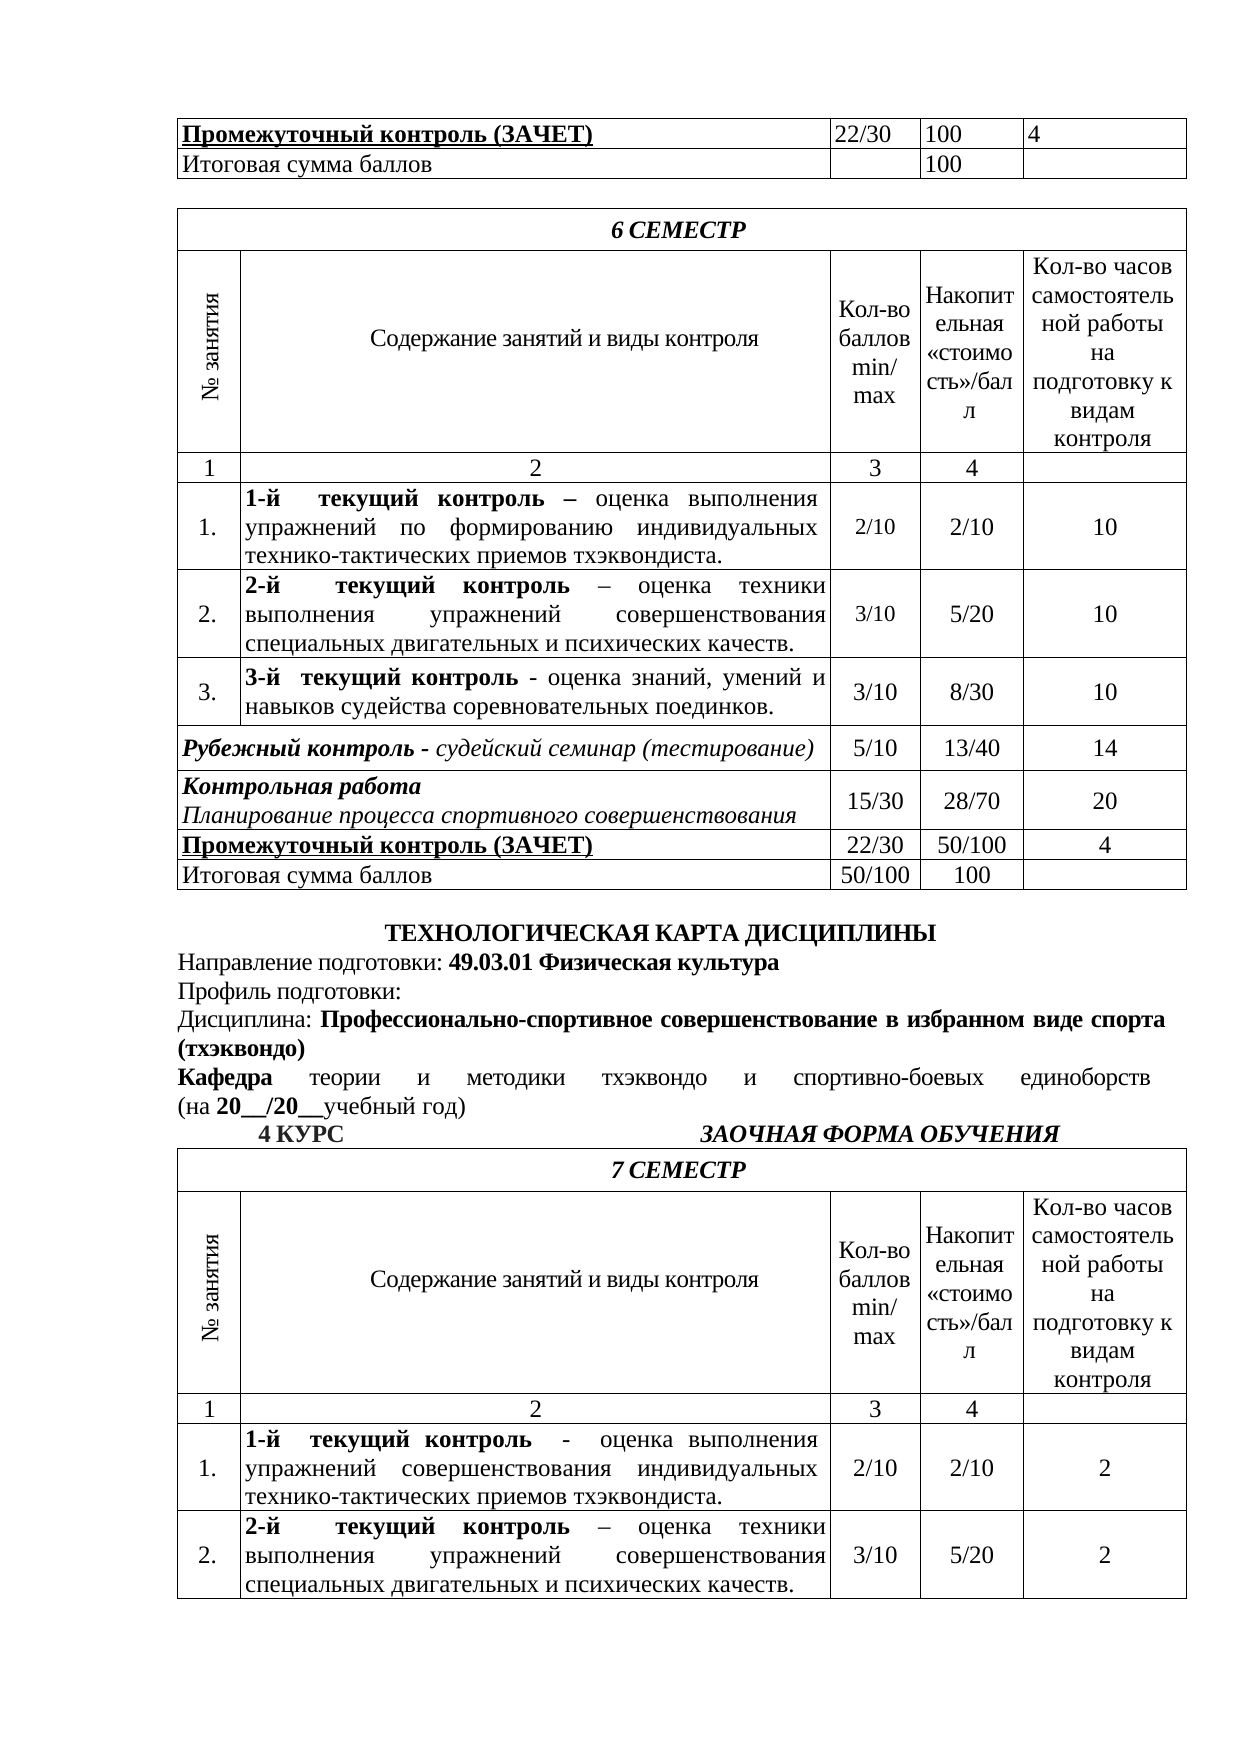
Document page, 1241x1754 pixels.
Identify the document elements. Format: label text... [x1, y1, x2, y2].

text Кафедра теории и методики тхэквондо и спортивно-боевых единоборств (на 20__/20__учебный год) [177, 1062, 1152, 1119]
table_cell 3-й текущий контроль - оценка знаний, умений и навыков судейства соревновательных поединков. [241, 658, 830, 724]
table_cell № занятия [178, 251, 240, 452]
text Профиль подготовки: [177, 976, 1166, 1004]
table_cell [1024, 453, 1186, 482]
table_cell 4 [1024, 119, 1186, 148]
table_cell 2/10 [831, 483, 920, 569]
table_cell 22/30 [831, 119, 920, 148]
table_cell 1 [178, 453, 240, 482]
table_cell 3/10 [831, 570, 920, 657]
table_cell Промежуточный контроль (ЗАЧЕТ) [178, 119, 830, 148]
table_cell Содержание занятий и виды контроля [241, 1192, 830, 1393]
table_cell 100 [921, 149, 1023, 178]
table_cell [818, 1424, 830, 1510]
table_cell Накопительная «стоимость»/балл [921, 1192, 1023, 1393]
table_cell 13/40 [921, 726, 1023, 770]
table_cell 100 [921, 119, 1023, 148]
table_cell 2-й текущий контроль – оценка техники выполнения упражнений совершенствования специальных двигательных и психических качеств. [241, 570, 830, 657]
table_cell Промежуточный контроль (ЗАЧЕТ) [178, 830, 830, 859]
table_cell Контрольная работа Планирование процесса спортивного совершенствования [178, 771, 830, 829]
table_cell [178, 658, 240, 724]
text ТЕХНОЛОГИЧЕСКАЯ КАРТА ДИСЦИПЛИНЫ [177, 918, 1144, 947]
table_cell [831, 149, 920, 178]
table_cell 2 [241, 1394, 830, 1423]
table_cell 5/20 [921, 570, 1023, 657]
table_cell Итоговая сумма баллов [178, 149, 830, 178]
table_cell 14 [1024, 726, 1186, 770]
table_cell 2 [1024, 1424, 1186, 1510]
table_cell 4 [921, 453, 1023, 482]
table_cell 5/10 [831, 726, 920, 770]
table_cell Кол-во баллов min/max [831, 1192, 920, 1393]
table_cell [1024, 1394, 1186, 1423]
table_cell № занятия [178, 1192, 240, 1393]
table_cell Содержание занятий и виды контроля [241, 251, 830, 452]
table_cell 28/70 [921, 771, 1023, 829]
table_cell [178, 1511, 240, 1597]
table_cell 1 [178, 1394, 240, 1423]
table_cell 4 [1024, 830, 1186, 859]
table_cell 2-й текущий контроль – оценка техники выполнения упражнений совершенствования специальных двигательных и психических качеств. [241, 1511, 830, 1597]
text 4 КУРС ЗАОЧНАЯ ФОРМА ОБУЧЕНИЯ [177, 1119, 1144, 1148]
table_cell 10 [1024, 658, 1186, 724]
table_cell 2/10 [831, 1424, 920, 1510]
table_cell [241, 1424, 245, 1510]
table_cell Итоговая сумма баллов [178, 860, 830, 888]
table_cell [1024, 149, 1186, 178]
table_header 7 СЕМЕСТР [178, 1149, 1186, 1191]
table_cell [178, 483, 240, 569]
table_cell 2/10 [921, 483, 1023, 569]
table_cell 50/100 [921, 830, 1023, 859]
table_cell 2/10 [921, 1424, 1023, 1510]
text Дисциплина: Профессионально-спортивное совершенствование в избранном виде спорта (тхэквондо) [177, 1004, 1166, 1062]
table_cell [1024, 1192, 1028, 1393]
table_cell 1-й текущий контроль – оценка выполнения упражнений по формированию индивидуальных технико-тактических приемов тхэквондиста. [241, 483, 830, 569]
table_cell 50/100 [831, 860, 920, 888]
table_cell 3/10 [831, 658, 920, 724]
table_cell 20 [1024, 771, 1186, 829]
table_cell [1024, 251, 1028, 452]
text Направление подготовки: 49.03.01 Физическая культура [177, 947, 1166, 976]
table_cell 3 [831, 453, 920, 482]
table_cell Кол-во баллов min/max [831, 251, 920, 452]
table_header 6 СЕМЕСТР [178, 209, 1186, 250]
table_cell Накопительная «стоимость»/балл [921, 251, 1023, 452]
table_cell 8/30 [921, 658, 1023, 724]
table_cell [178, 1424, 240, 1510]
table_cell 2 [1024, 1511, 1186, 1597]
table_cell 4 [921, 1394, 1023, 1423]
table_cell 10 [1024, 483, 1186, 569]
table_cell [1024, 860, 1186, 888]
table_cell 3 [831, 1394, 920, 1423]
table_cell Рубежный контроль - судейский семинар (тестирование) [178, 726, 830, 770]
table_cell 10 [1024, 570, 1186, 657]
table_cell 3/10 [831, 1511, 920, 1597]
table_cell 5/20 [921, 1511, 1023, 1597]
table_cell 100 [921, 860, 1023, 888]
table_cell 15/30 [831, 771, 920, 829]
table_cell 2 [241, 453, 830, 482]
table_cell 22/30 [831, 830, 920, 859]
table_cell [178, 570, 240, 657]
